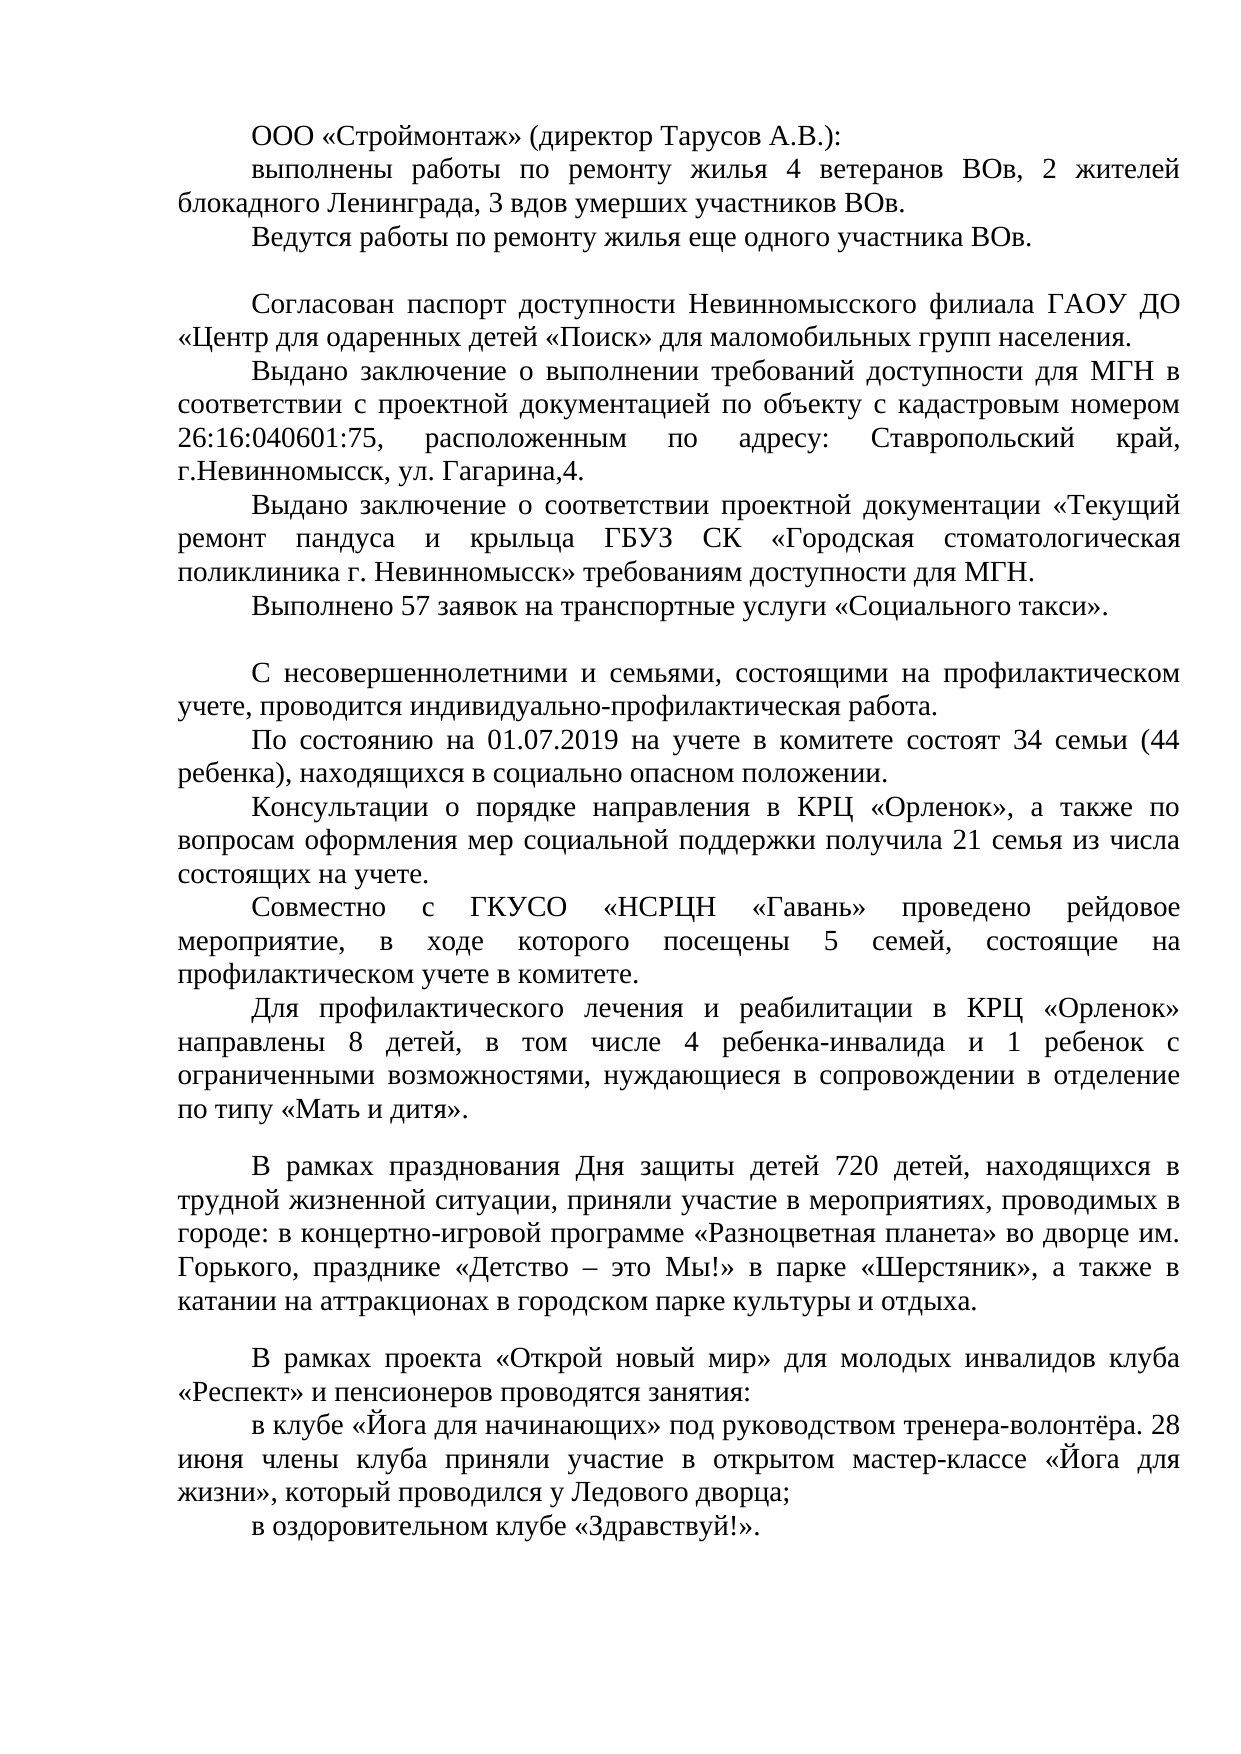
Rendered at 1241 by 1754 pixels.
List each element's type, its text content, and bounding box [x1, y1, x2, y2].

text С несовершеннолетними и семьями, состоящими на профилактическом учете, проводится индивидуально-профилактическая работа. [177, 655, 1181, 722]
text По состоянию на 01.07.2019 на учете в комитете состоят 34 семьи (44 ребенка), находящихся в социально опасном положении. [177, 722, 1181, 789]
text в оздоровительном клубе «Здравствуй!». [177, 1508, 1181, 1541]
text ООО «Строймонтаж» (директор Тарусов А.В.): [177, 118, 1181, 152]
text Консультации о порядке направления в КРЦ «Орленок», а также по вопросам оформления мер социальной поддержки получила 21 семья из числа состоящих на учете. [177, 789, 1181, 889]
text Совместно с ГКУСО «НСРЦН «Гавань» проведено рейдовое мероприятие, в ходе которого посещены 5 семей, состоящие на профилактическом учете в комитете. [177, 889, 1181, 990]
text в клубе «Йога для начинающих» под руководством тренера-волонтёра. 28 июня члены клуба приняли участие в открытом мастер-классе «Йога для жизни», который проводился у Ледового дворца; [177, 1407, 1181, 1508]
text Для профилактического лечения и реабилитации в КРЦ «Орленок» направлены 8 детей, в том числе 4 ребенка-инвалида и 1 ребенок с ограниченными возможностями, нуждающиеся в сопровождении в отделение по типу «Мать и дитя». [177, 990, 1181, 1124]
text Выполнено 57 заявок на транспортные услуги «Социального такси». [177, 588, 1181, 621]
text выполнены работы по ремонту жилья 4 ветеранов ВОв, 2 жителей блокадного Ленинграда, 3 вдов умерших участников ВОв. [177, 152, 1181, 219]
text Согласован паспорт доступности Невинномысского филиала ГАОУ ДО «Центр для одаренных детей «Поиск» для маломобильных групп населения. [177, 286, 1181, 353]
text Выдано заключение о соответствии проектной документации «Текущий ремонт пандуса и крыльца ГБУЗ СК «Городская стоматологическая поликлиника г. Невинномысск» требованиям доступности для МГН. [177, 487, 1181, 588]
text Выдано заключение о выполнении требований доступности для МГН в соответствии с проектной документацией по объекту с кадастровым номером 26:16:040601:75, расположенным по адресу: Ставропольский край, г.Невинномысск, ул. Гагарина,4. [177, 353, 1181, 487]
text В рамках проекта «Открой новый мир» для молодых инвалидов клуба «Респект» и пенсионеров проводятся занятия: [177, 1340, 1181, 1407]
text Ведутся работы по ремонту жилья еще одного участника ВОв. [177, 219, 1181, 252]
text В рамках празднования Дня защиты детей 720 детей, находящихся в трудной жизненной ситуации, приняли участие в мероприятиях, проводимых в городе: в концертно-игровой программе «Разноцветная планета» во дворце им. Горького, празднике «Детство – это Мы!» в парке «Шерстяник», а также в катании на аттракционах в городском парке культуры и отдыха. [177, 1148, 1181, 1316]
